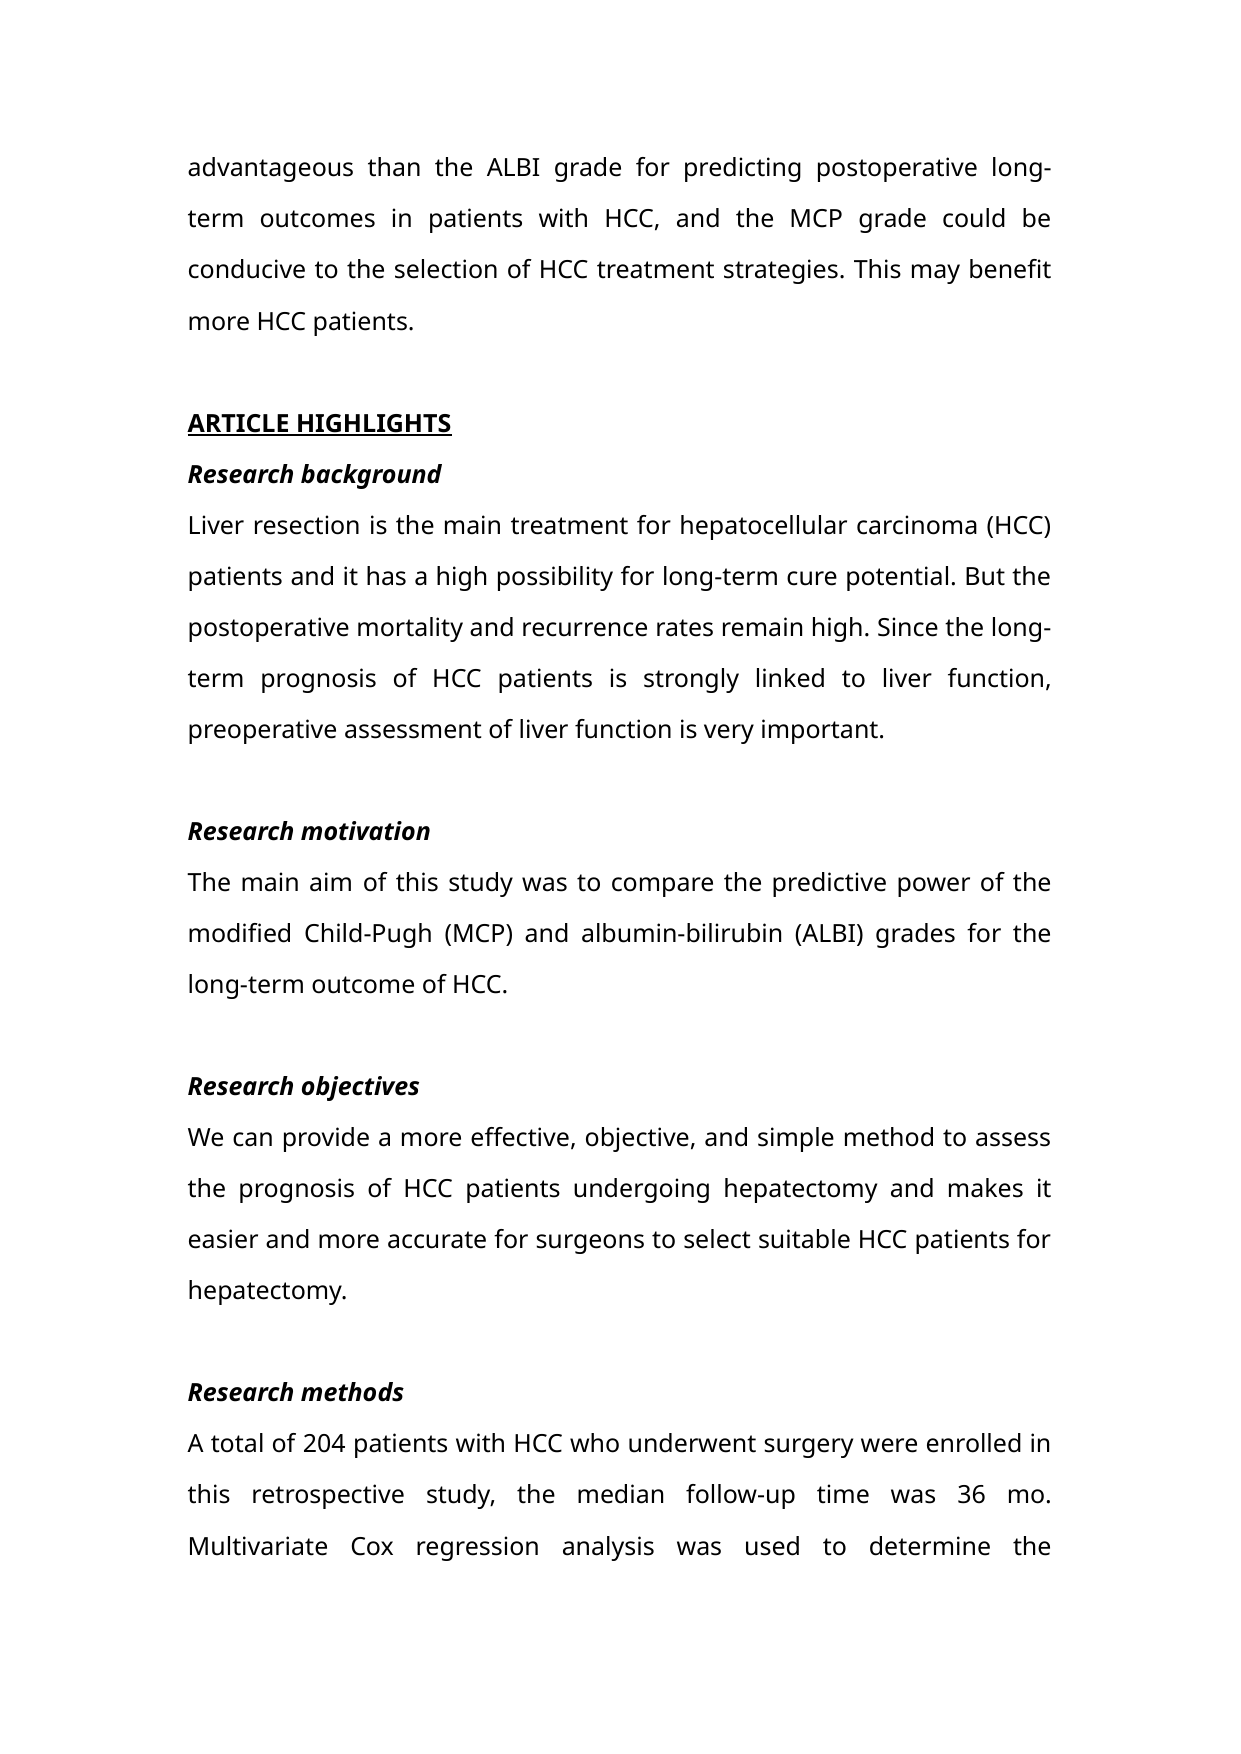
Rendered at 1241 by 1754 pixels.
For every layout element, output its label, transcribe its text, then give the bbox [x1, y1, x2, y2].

text We can provide a more effective, objective, and simple method to assess the prognosis of HCC patients undergoing hepatectomy and makes it easier and more accurate for surgeons to select suitable HCC patients for hepatectomy. [187, 1129, 1053, 1184]
text Liver resection is the main treatment for hepatocellular carcinoma (HCC) patients and it has a high possibility for long-term cure potential. But the postoperative mortality and recurrence rates remain high. Since the long-term prognosis of HCC patients is strongly linked to liver function, preoperative assessment of liver function is very important. [187, 507, 1053, 746]
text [187, 1491, 1053, 1562]
text Research objectives [187, 1069, 1053, 1103]
text Research background [187, 456, 1053, 490]
text Research methods [187, 1375, 1053, 1409]
text We can provide a more effective, objective, and simple method to assess the prognosis of HCC patients undergoing hepatectomy and makes it easier and more accurate for surgeons to select suitable HCC patients for hepatectomy. [187, 1185, 1053, 1307]
text The main aim of this study was to compare the predictive power of the modified Child-Pugh (MCP) and albumin-bilirubin (ALBI) grades for the long-term outcome of HCC. [187, 864, 1053, 1001]
text ARTICLE HIGHLIGHTS [187, 405, 1053, 439]
text Research motivation [187, 813, 1053, 848]
